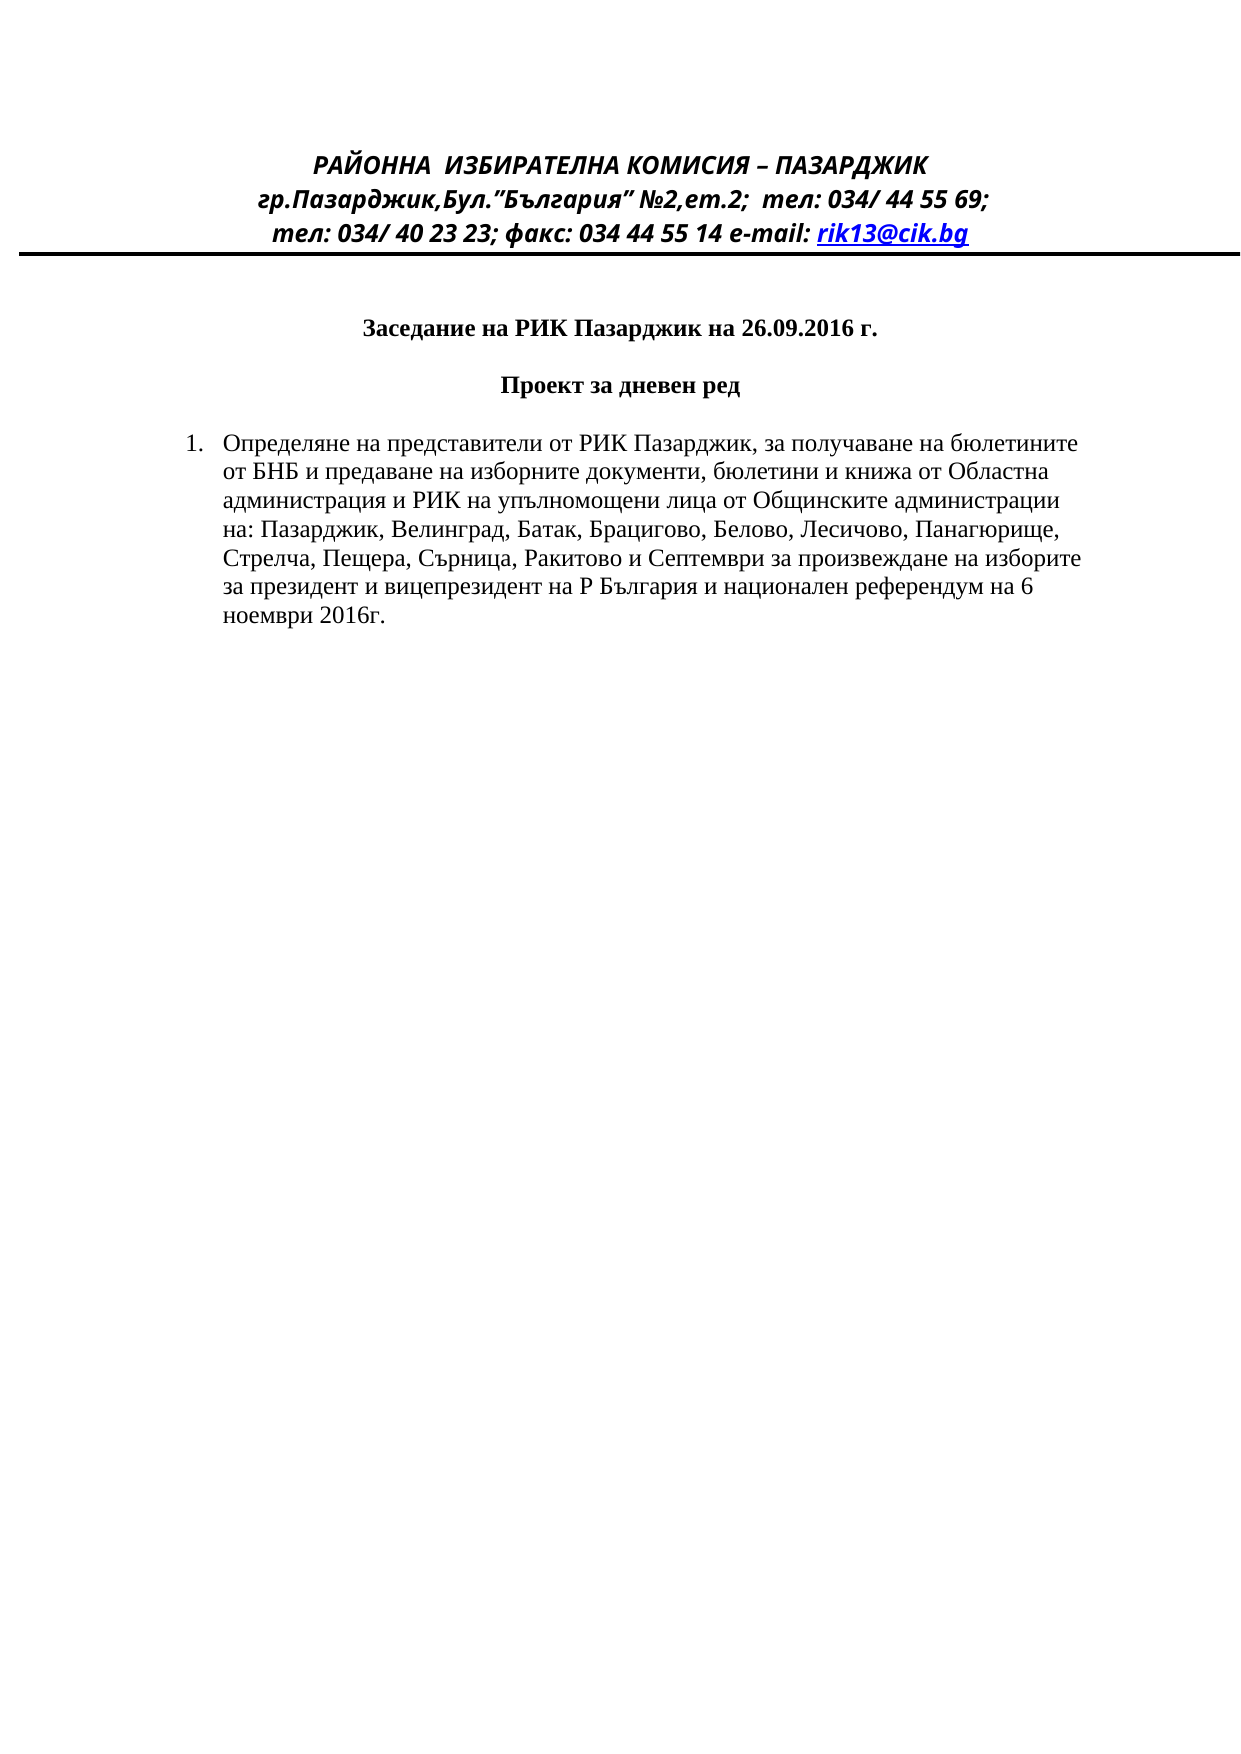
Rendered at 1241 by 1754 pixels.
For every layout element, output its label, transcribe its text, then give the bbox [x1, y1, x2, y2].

text тел: 034/ 40 23 23; факс: 034 44 55 14 e-mail: rik13@cik.bg [148, 216, 1093, 250]
text Проект за дневен ред [148, 370, 1093, 399]
text гр.Пазарджик,Бул.”България” №2,ет.2; тел: 034/ 44 55 69; [148, 182, 1093, 216]
text Заседание на РИК Пазарджик на 26.09.2016 г. [148, 313, 1093, 341]
text РАЙОННА ИЗБИРАТЕЛНА КОМИСИЯ – ПАЗАРДЖИК [148, 148, 1093, 182]
list Определяне на представители от РИК Пазарджик, за получаване на бюлетините от БНБ и предаване на изборните документи, бюлетини и книжа от Областна администрация и РИК на упълномощени лица от Общинските администрации на: Пазарджик, Велинград, Батак, Брацигово, Белово, Лесичово, Панагюрище, Стрелча, Пещера, Сърница, Ракитово и Септември за произвеждане на изборите за президент и вицепрезидент на Р България и национален референдум на 6 ноември 2016г. [185, 428, 1093, 629]
